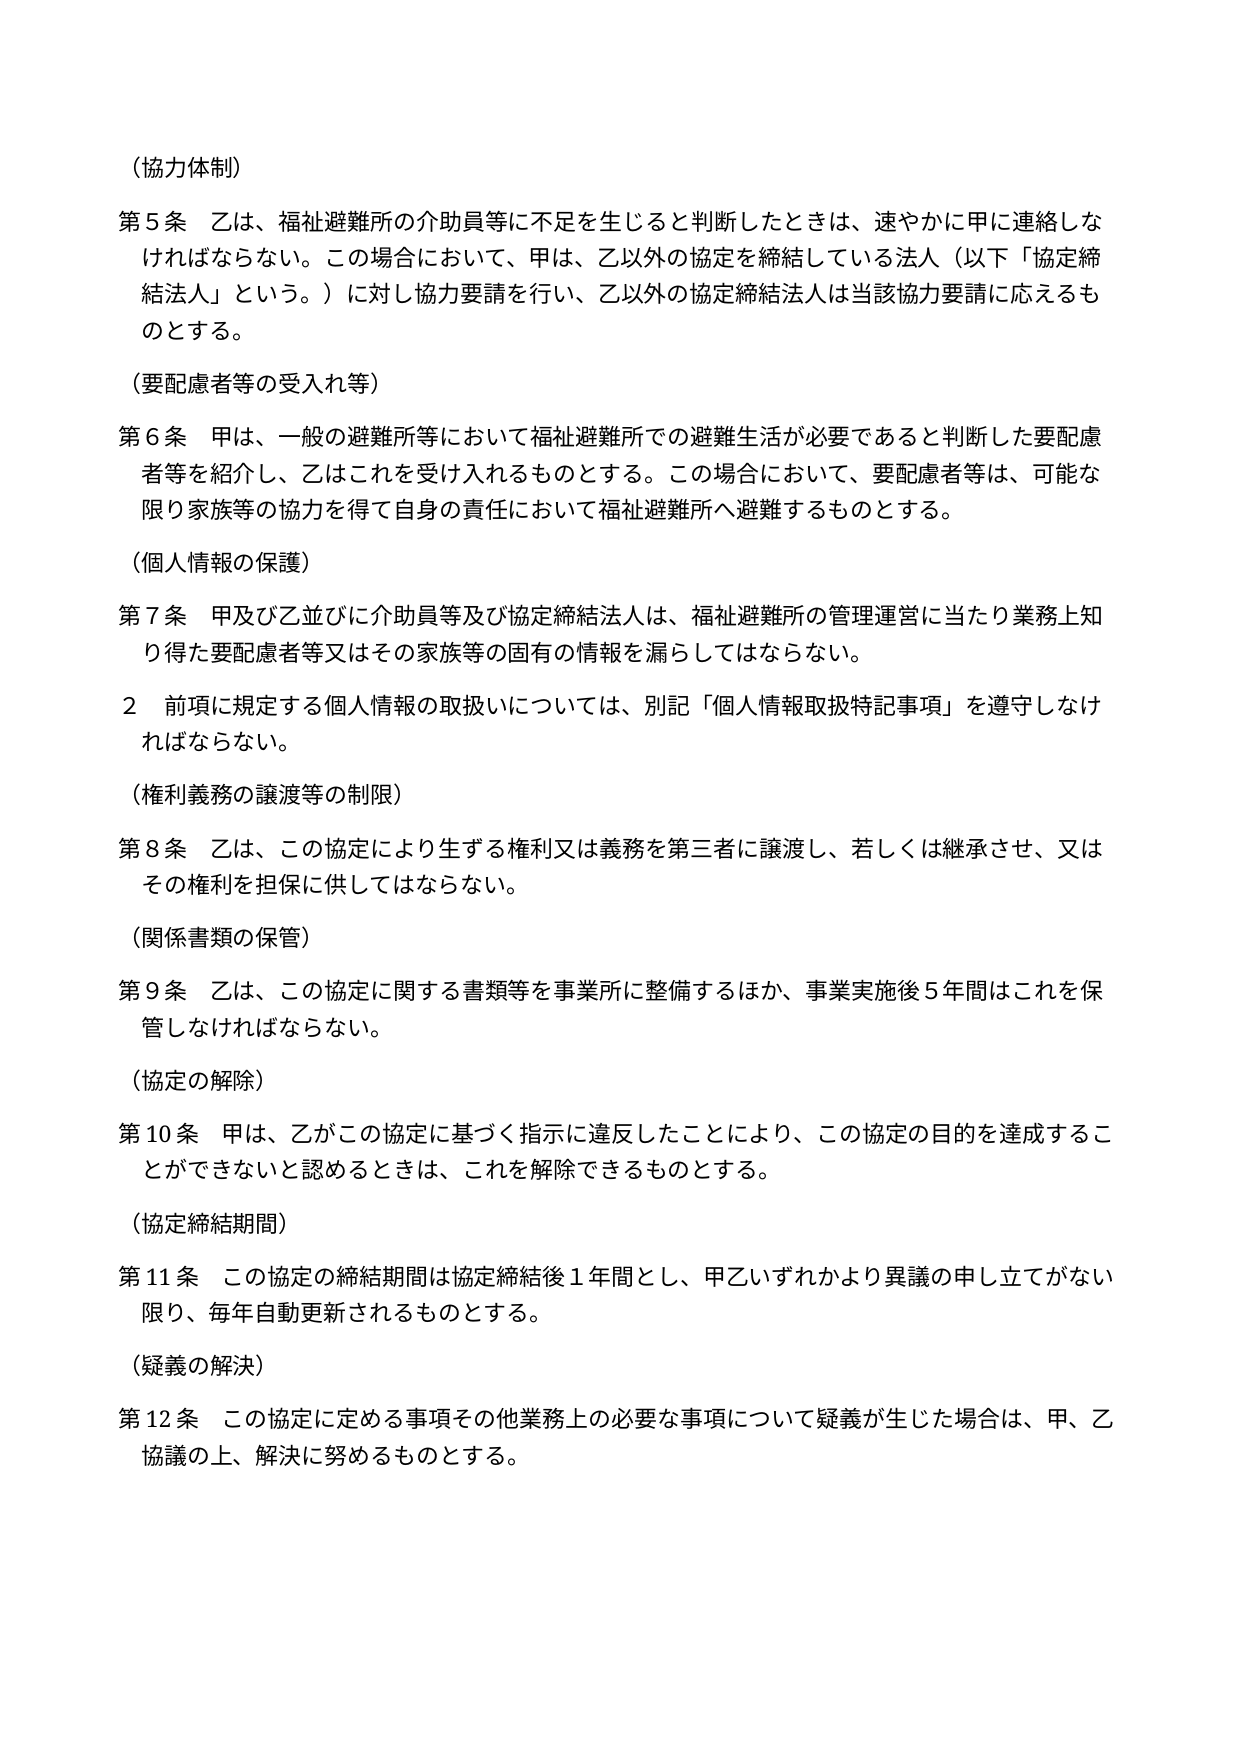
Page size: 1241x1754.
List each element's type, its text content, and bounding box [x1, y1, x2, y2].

text 第８条 乙は、この協定により生ずる権利又は義務を第三者に譲渡し、若しくは継承させ、又はその権利を担保に供してはならない。 [118, 828, 1122, 901]
text 第11条 この協定の締結期間は協定締結後１年間とし、甲乙いずれかより異議の申し立てがない限り、毎年自動更新されるものとする。 [118, 1256, 1122, 1329]
text （疑義の解決） [118, 1346, 1122, 1382]
text （関係書類の保管） [118, 917, 1122, 954]
text （権利義務の譲渡等の制限） [118, 775, 1122, 811]
text （協定の解除） [118, 1060, 1122, 1097]
text 第９条 乙は、この協定に関する書類等を事業所に整備するほか、事業実施後５年間はこれを保管しなければならない。 [118, 971, 1122, 1043]
text （個人情報の保護） [118, 542, 1122, 579]
text 第10条 甲は、乙がこの協定に基づく指示に違反したことにより、この協定の目的を達成することができないと認めるときは、これを解除できるものとする。 [118, 1113, 1122, 1186]
text 第７条 甲及び乙並びに介助員等及び協定締結法人は、福祉避難所の管理運営に当たり業務上知り得た要配慮者等又はその家族等の固有の情報を漏らしてはならない。 [118, 596, 1122, 668]
text 第12条 この協定に定める事項その他業務上の必要な事項について疑義が生じた場合は、甲、乙協議の上、解決に努めるものとする。 [118, 1399, 1122, 1472]
text ２ 前項に規定する個人情報の取扱いについては、別記「個人情報取扱特記事項」を遵守しなければならない。 [118, 685, 1122, 758]
text 第６条 甲は、一般の避難所等において福祉避難所での避難生活が必要であると判断した要配慮者等を紹介し、乙はこれを受け入れるものとする。この場合において、要配慮者等は、可能な限り家族等の協力を得て自身の責任において福祉避難所へ避難するものとする。 [118, 416, 1122, 526]
text （協定締結期間） [118, 1203, 1122, 1239]
text 第５条 乙は、福祉避難所の介助員等に不足を生じると判断したときは、速やかに甲に連絡しなければならない。この場合において、甲は、乙以外の協定を締結している法人（以下「協定締結法人」という。）に対し協力要請を行い、乙以外の協定締結法人は当該協力要請に応えるものとする。 [118, 201, 1122, 347]
text （要配慮者等の受入れ等） [118, 363, 1122, 400]
text （協力体制） [118, 148, 1122, 184]
